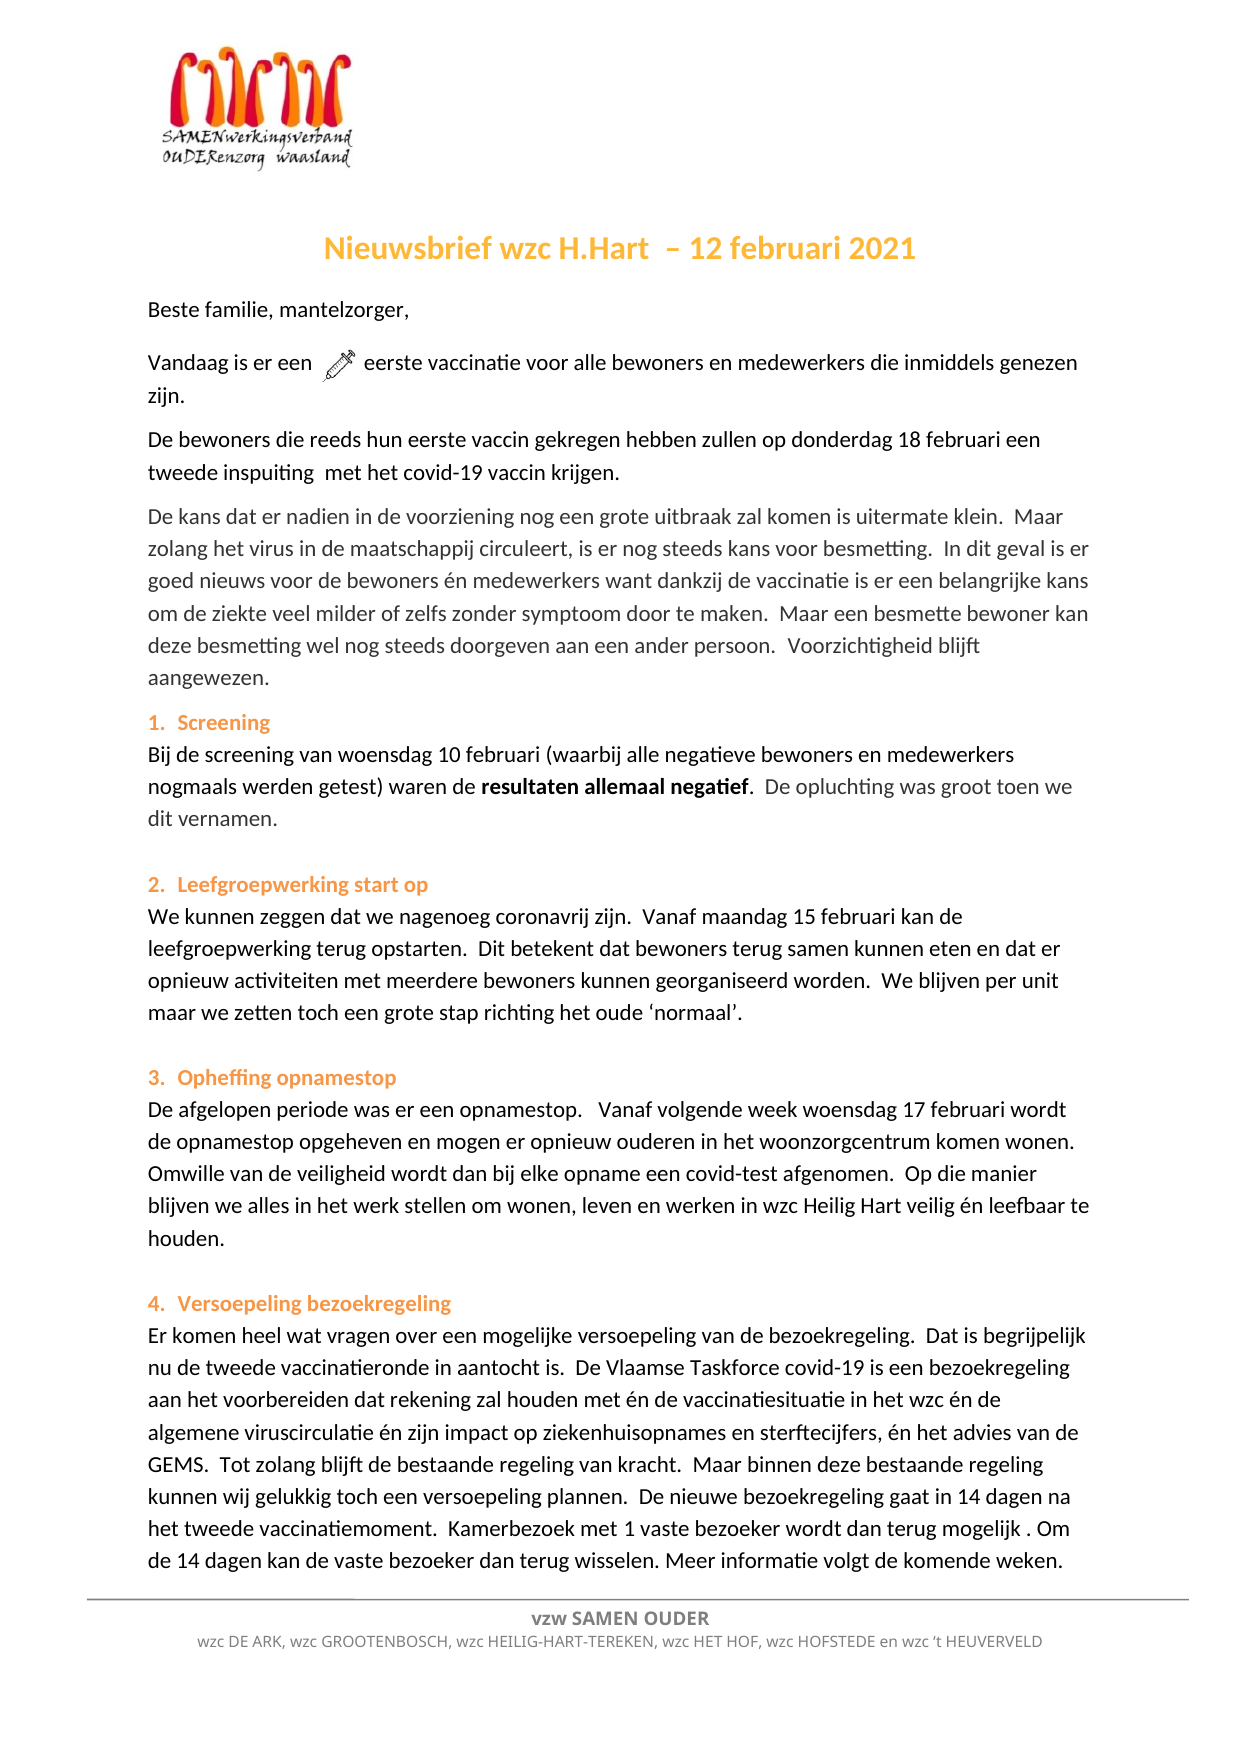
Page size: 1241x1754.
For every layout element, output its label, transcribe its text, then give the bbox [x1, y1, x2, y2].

text We kunnen zeggen dat we nagenoeg coronavrij zijn. Vanaf maandag 15 februari kan de leefgroepwerking terug opstarten. Dit betekent dat bewoners terug samen kunnen eten en dat er opnieuw activiteiten met meerdere bewoners kunnen georganiseerd worden. We blijven per unit maar we zetten toch een grote stap richting het oude ‘normaal’. [148, 902, 1093, 1026]
text Beste familie, mantelzorger, [148, 296, 1093, 323]
list Leefgroepwerking start op [148, 870, 1093, 898]
list Screening Bij de screening van woensdag 10 februari (waarbij alle negatieve bewoners en medewerkers nogmaals werden getest) waren de resultaten allemaal negatief. De opluchting was groot toen we dit vernamen. [148, 708, 1093, 832]
picture [147, 29, 361, 186]
text De kans dat er nadien in de voorziening nog een grote uitbraak zal komen is uitermate klein. Maar zolang het virus in de maatschappij circuleert, is er nog steeds kans voor besmetting. In dit geval is er goed nieuws voor de bewoners én medewerkers want dankzij de vaccinatie is er een belangrijke kans om de ziekte veel milder of zelfs zonder symptoom door te maken. Maar een besmette bewoner kan deze besmetting wel nog steeds doorgeven aan een ander persoon. Voorzichtigheid blijft aangewezen. [148, 502, 1093, 691]
list Versoepeling bezoekregeling Er komen heel wat vragen over een mogelijke versoepeling van de bezoekregeling. Dat is begrijpelijk nu de tweede vaccinatieronde in aantocht is. De Vlaamse Taskforce covid-19 is een bezoekregeling aan het voorbereiden dat rekening zal houden met én de vaccinatiesituatie in het wzc én de algemene viruscirculatie én zijn impact op ziekenhuisopnames en sterftecijfers, én het advies van de GEMS. Tot zolang blijft de bestaande regeling van kracht. Maar binnen deze bestaande regeling kunnen wij gelukkig toch een versoepeling plannen. De nieuwe bezoekregeling gaat in 14 dagen na het tweede vaccinatiemoment. Kamerbezoek met 1 vaste bezoeker wordt dan terug mogelijk . Om de 14 dagen kan de vaste bezoeker dan terug wisselen. Meer informatie volgt de komende weken. [148, 1289, 1093, 1574]
text Nieuwsbrief wzc H.Hart – 12 februari 2021 [148, 227, 1093, 267]
text De bewoners die reeds hun eerste vaccin gekregen hebben zullen op donderdag 18 februari een tweede inspuiting met het covid-19 vaccin krijgen. [148, 425, 1093, 486]
text Vandaag is er een vac eerste vaccinatie voor alle bewoners en medewerkers die inmiddels genezen zijn. [148, 348, 1093, 409]
picture [313, 343, 362, 382]
list Opheffing opnamestop [148, 1063, 1093, 1091]
text De afgelopen periode was er een opnamestop. Vanaf volgende week woensdag 17 februari wordt de opnamestop opgeheven en mogen er opnieuw ouderen in het woonzorgcentrum komen wonen. Omwille van de veiligheid wordt dan bij elke opname een covid-test afgenomen. Op die manier blijven we alles in het werk stellen om wonen, leven en werken in wzc Heilig Hart veilig én leefbaar te houden. [148, 1095, 1093, 1252]
